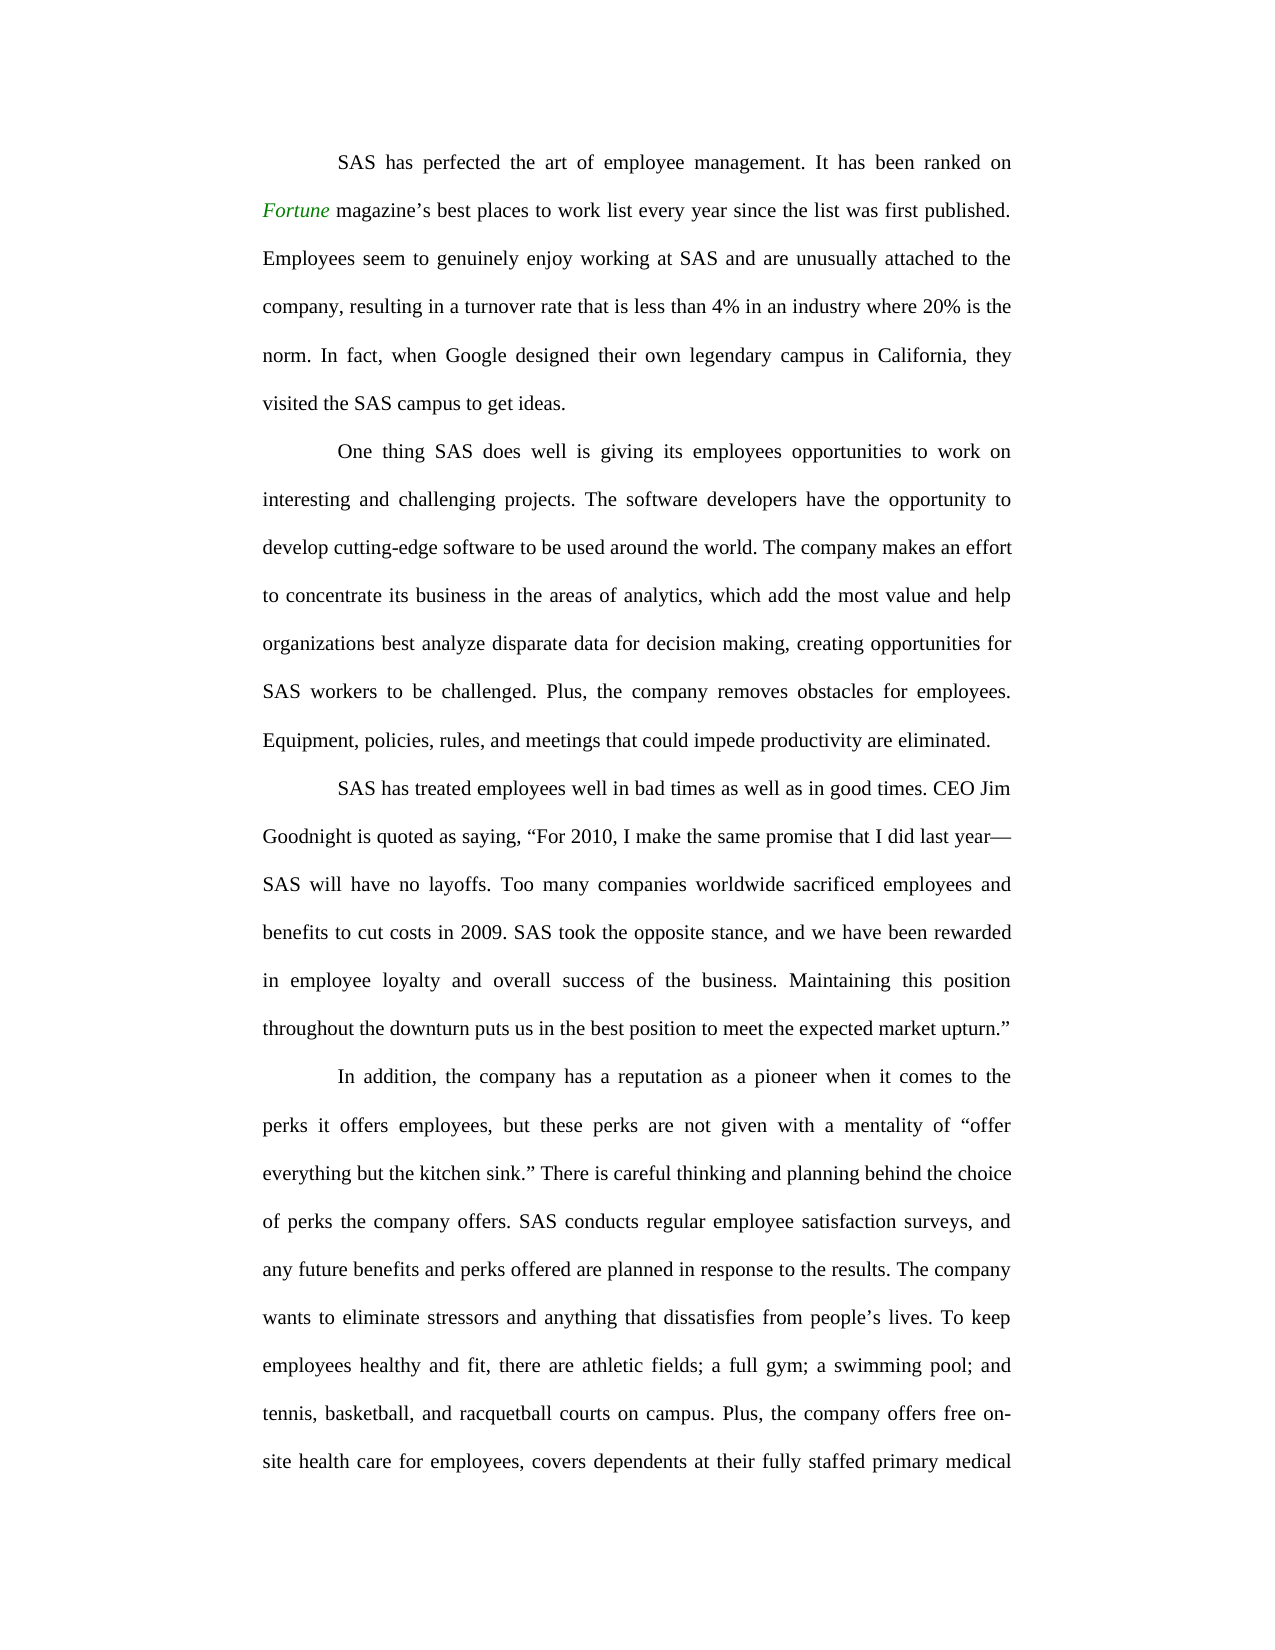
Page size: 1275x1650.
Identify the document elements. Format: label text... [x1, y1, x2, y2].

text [262, 1064, 1012, 1473]
text SAS has perfected the art of employee management. It has been ranked on Fortune magazine’s best places to work list every year since the list was first published. Employees seem to genuinely enjoy working at SAS and are unusually attached to the company, resulting in a turnover rate that is less than 4% in an industry where 20% is the norm. In fact, when Google designed their own legendary campus in California, they visited the SAS campus to get ideas. [262, 150, 1012, 415]
text One thing SAS does well is giving its employees opportunities to work on interesting and challenging projects. The software developers have the opportunity to develop cutting-edge software to be used around the world. The company makes an effort to concentrate its business in the areas of analytics, which add the most value and help organizations best analyze disparate data for decision making, creating opportunities for SAS workers to be challenged. Plus, the company removes obstacles for employees. Equipment, policies, rules, and meetings that could impede productivity are eliminated. [262, 439, 1012, 752]
text SAS has treated employees well in bad times as well as in good times. CEO Jim Goodnight is quoted as saying, “For 2010, I make the same promise that I did last year—SAS will have no layoffs. Too many companies worldwide sacrificed employees and benefits to cut costs in 2009. SAS took the opposite stance, and we have been rewarded in employee loyalty and overall success of the business. Maintaining this position throughout the downturn puts us in the best position to meet the expected market upturn.” [262, 776, 1012, 1040]
